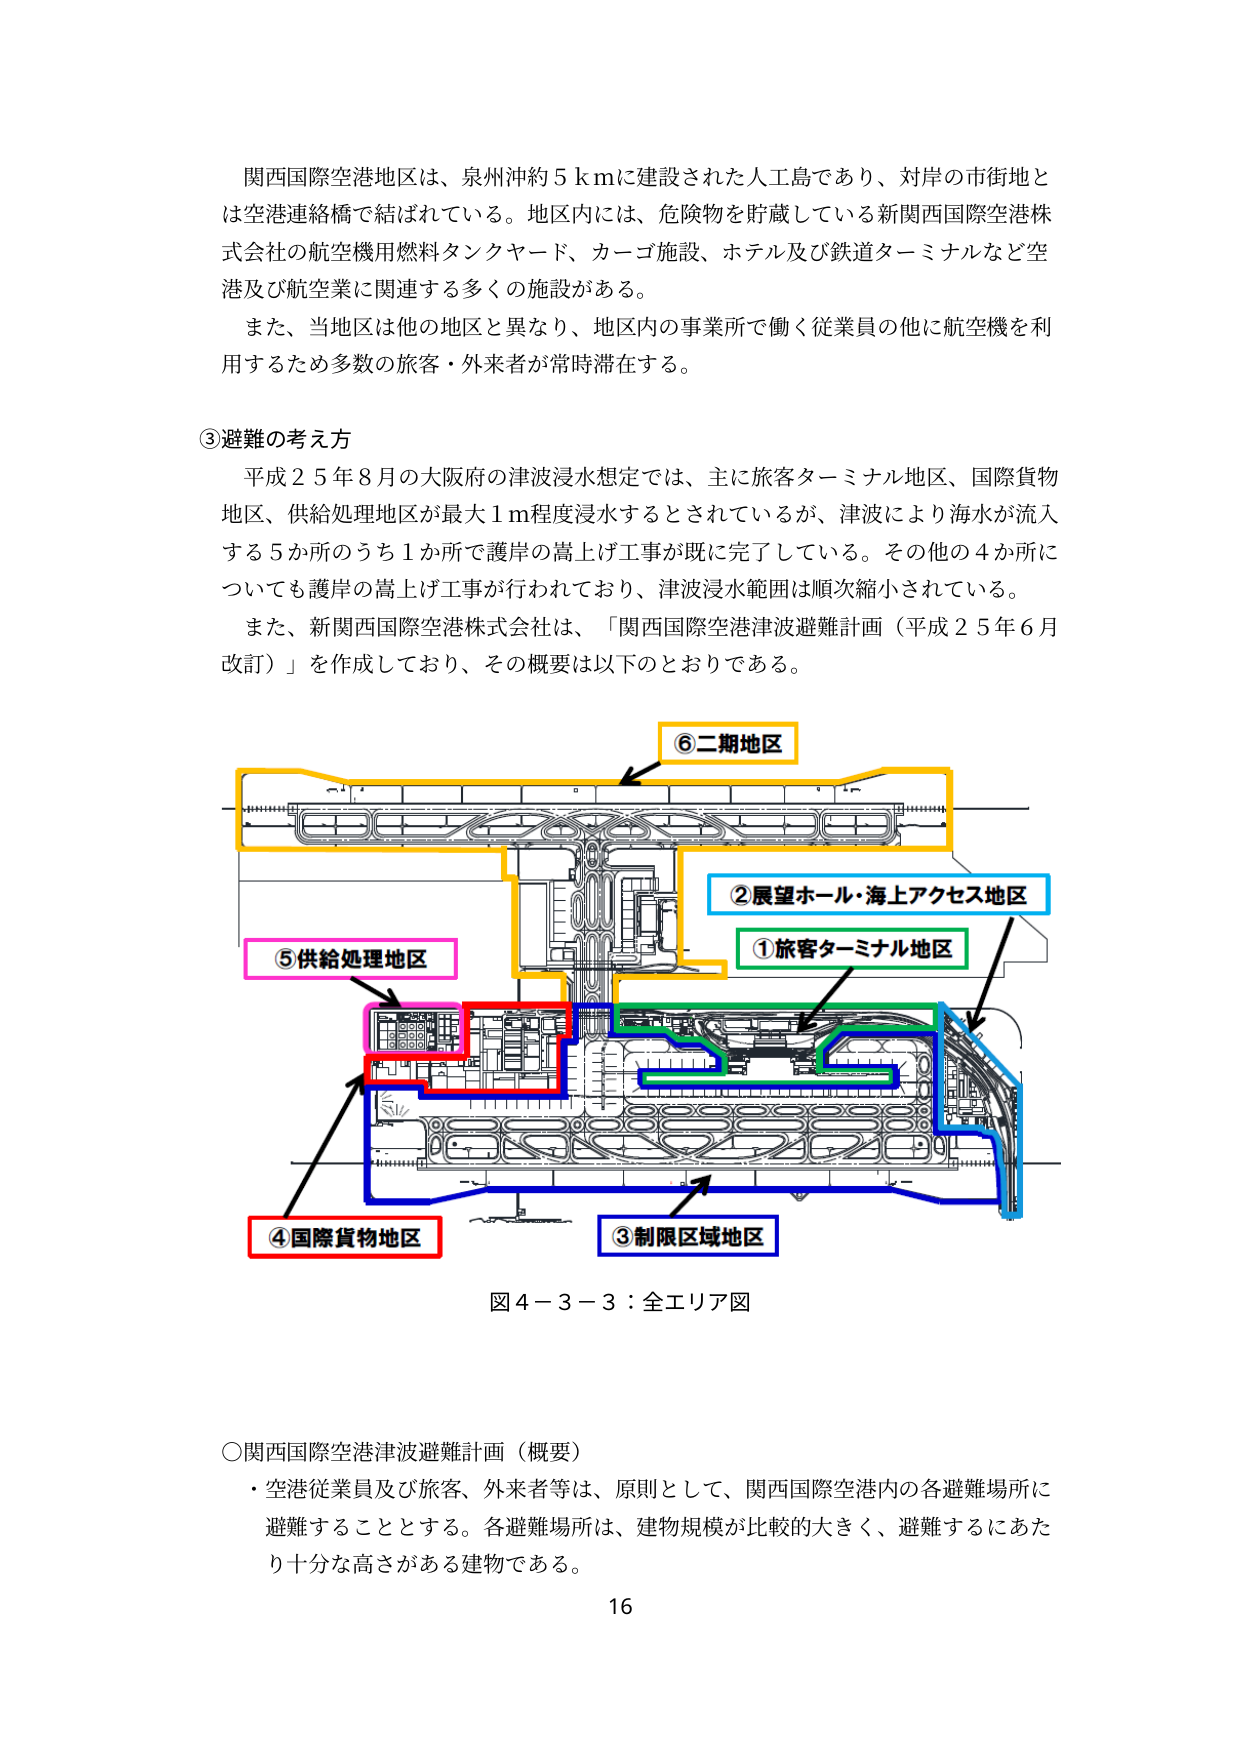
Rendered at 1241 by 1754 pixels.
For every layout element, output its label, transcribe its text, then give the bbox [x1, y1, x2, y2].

text ・空港従業員及び旅客、外来者等は、原則として、関西国際空港内の各避難場所に避難することとする。各避難場所は、建物規模が比較的大きく、避難するにあたり十分な高さがある建物である。 [243, 1469, 1063, 1582]
text また、新関西国際空港株式会社は、「関西国際空港津波避難計画（平成２５年６月改訂）」を作成しており、その概要は以下のとおりである。 [177, 607, 1063, 682]
text また、当地区は他の地区と異なり、地区内の事業所で働く従業員の他に航空機を利用するため多数の旅客・外来者が常時滞在する。 [221, 307, 1063, 382]
text 平成２５年８月の大阪府の津波浸水想定では、主に旅客ターミナル地区、国際貨物地区、供給処理地区が最大１ｍ程度浸水するとされているが、津波により海水が流入する５か所のうち１か所で護岸の嵩上げ工事が既に完了している。その他の４か所についても護岸の嵩上げ工事が行われており、津波浸水範囲は順次縮小されている。 [177, 457, 1063, 607]
text 関西国際空港地区は、泉州沖約５ｋｍに建設された人工島であり、対岸の市街地とは空港連絡橋で結ばれている。地区内には、危険物を貯蔵している新関西国際空港株式会社の航空機用燃料タンクヤード、カーゴ施設、ホテル及び鉄道ターミナルなど空港及び航空業に関連する多くの施設がある。 [221, 157, 1063, 307]
text ○関西国際空港津波避難計画（概要） [177, 1432, 1063, 1469]
text 図４－３－３：全エリア図 [177, 1282, 1063, 1319]
text ③避難の考え方 [177, 419, 1063, 457]
